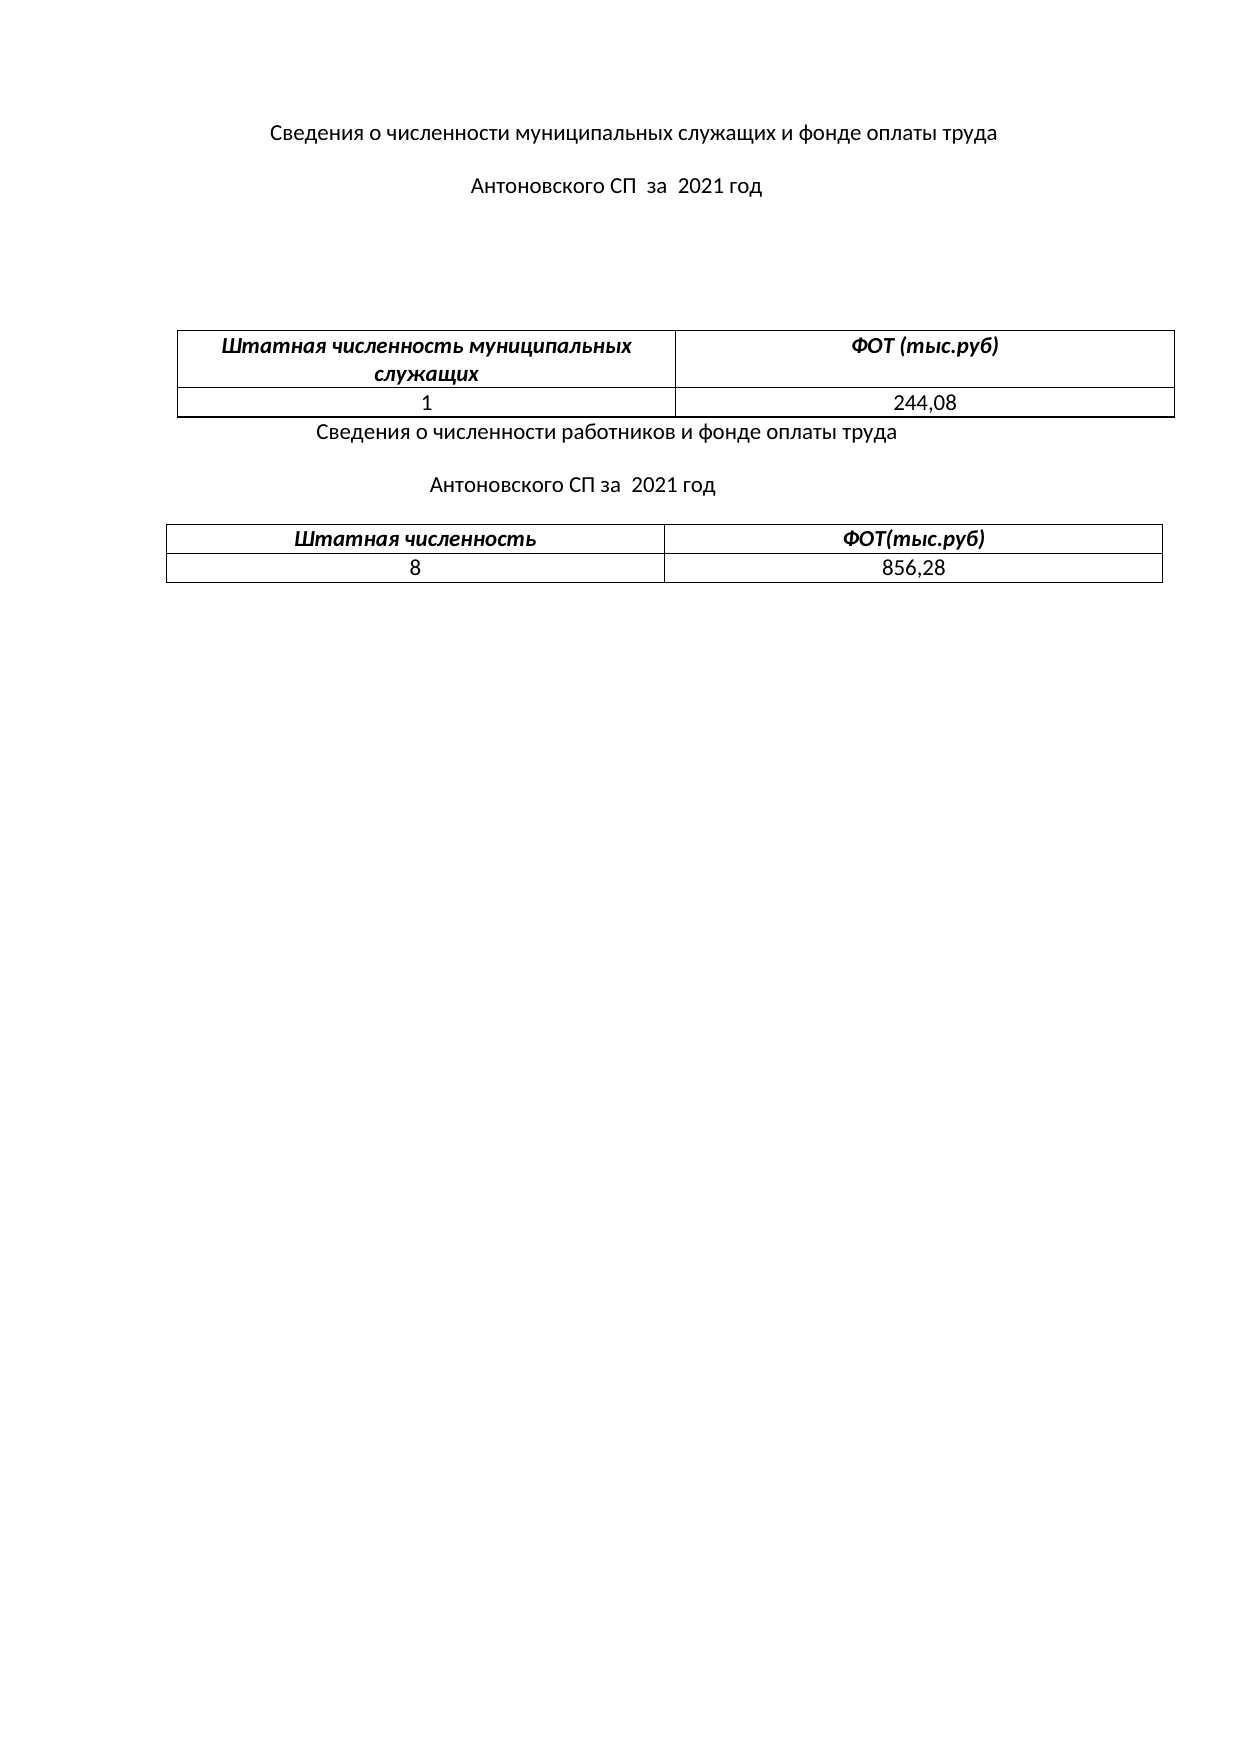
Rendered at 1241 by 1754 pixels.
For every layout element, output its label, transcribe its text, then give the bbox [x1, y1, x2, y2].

text Сведения о численности работников и фонде оплаты труда [177, 418, 1152, 445]
table_cell 856,28 [665, 554, 1162, 582]
table_cell 1 [178, 388, 675, 416]
table_cell 8 [167, 554, 664, 582]
table_header Штатная численность [167, 525, 664, 552]
table_header ФОТ (тыс.руб) [676, 331, 1174, 387]
text Сведения о численности муниципальных служащих и фонде оплаты труда [177, 118, 1152, 146]
text Антоновского СП за 2021 год [177, 171, 1152, 199]
table_cell 244,08 [676, 388, 1174, 416]
table_header Штатная численность муниципальных служащих [178, 331, 675, 387]
text Антоновского СП за 2021 год [177, 470, 1152, 498]
table_header ФОТ(тыс.руб) [665, 525, 1162, 552]
